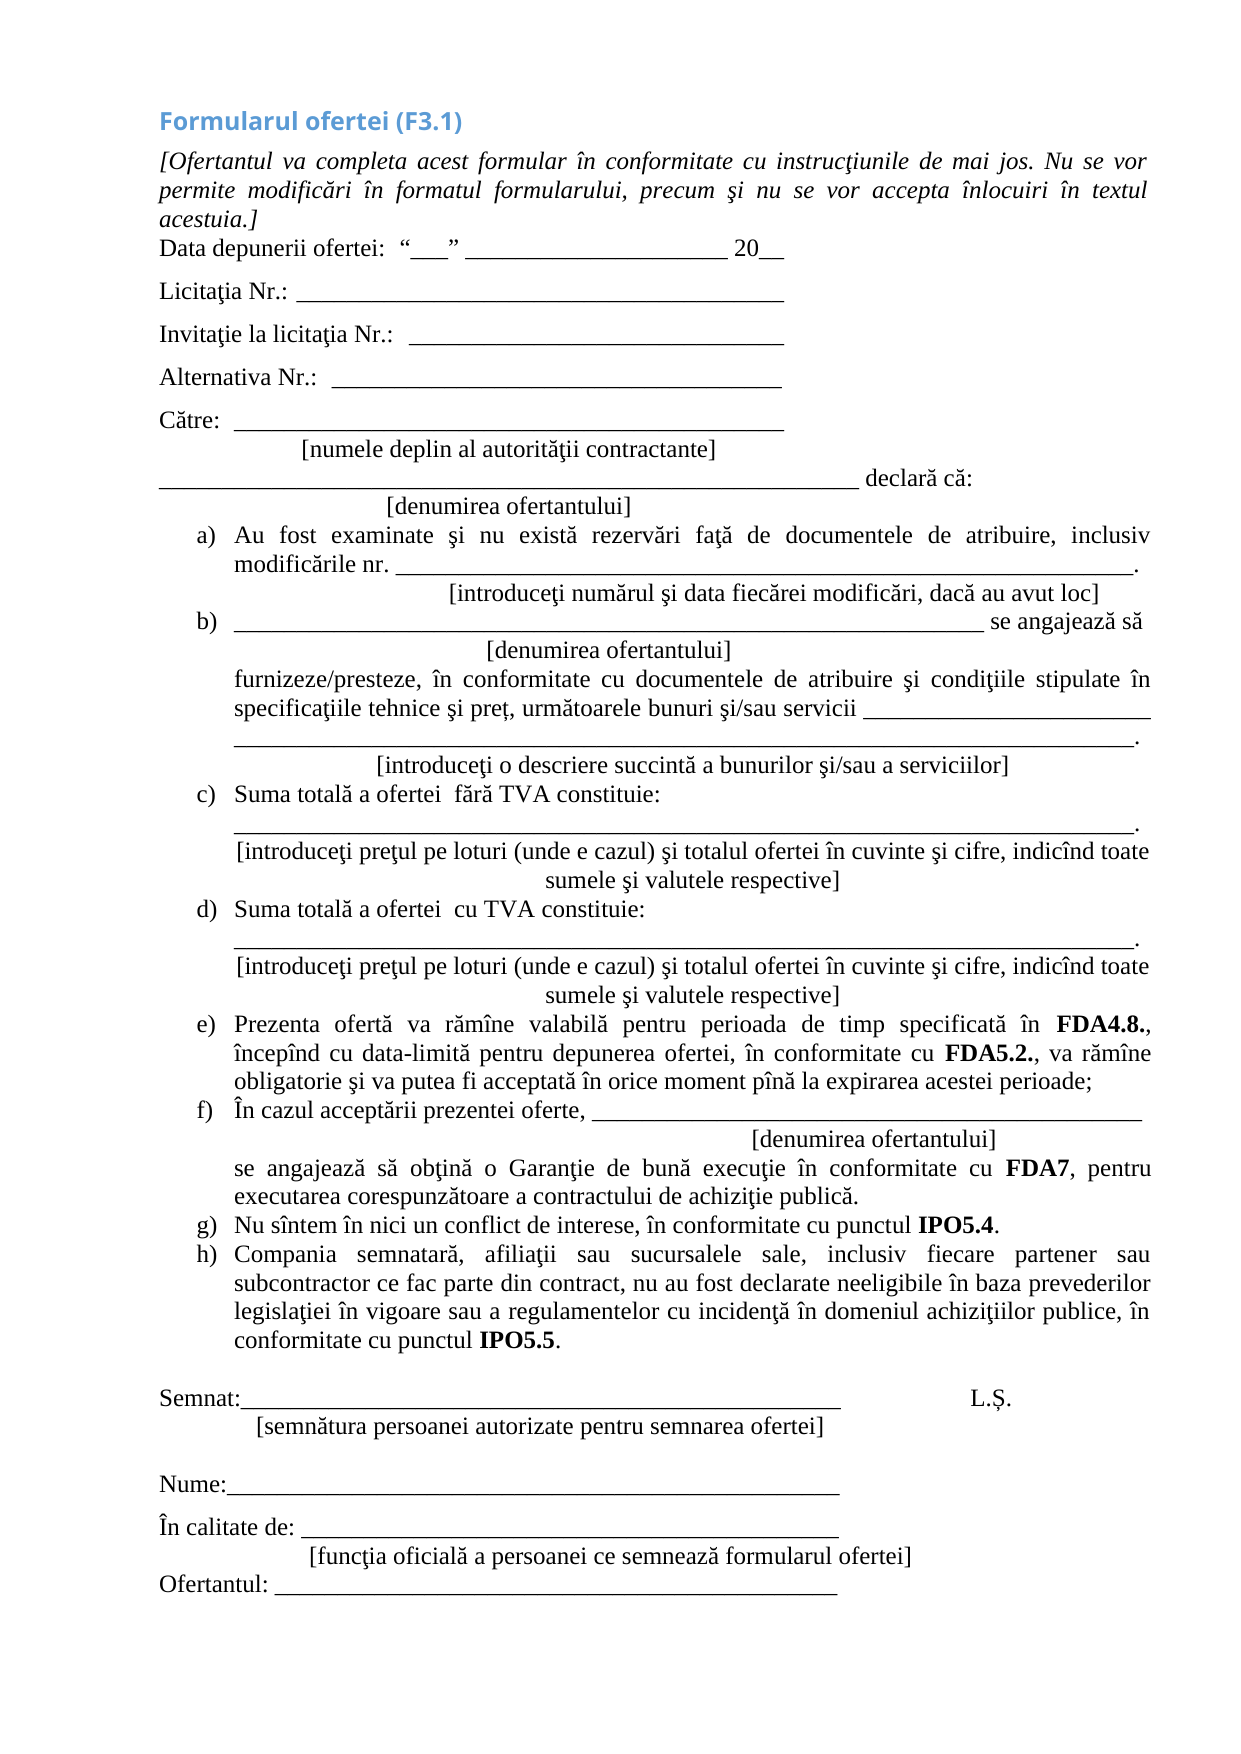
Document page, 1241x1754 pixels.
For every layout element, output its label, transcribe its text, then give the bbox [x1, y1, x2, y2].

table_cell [148, 146, 1163, 1613]
table_header Formularul ofertei (F3.1) [148, 74, 1163, 146]
